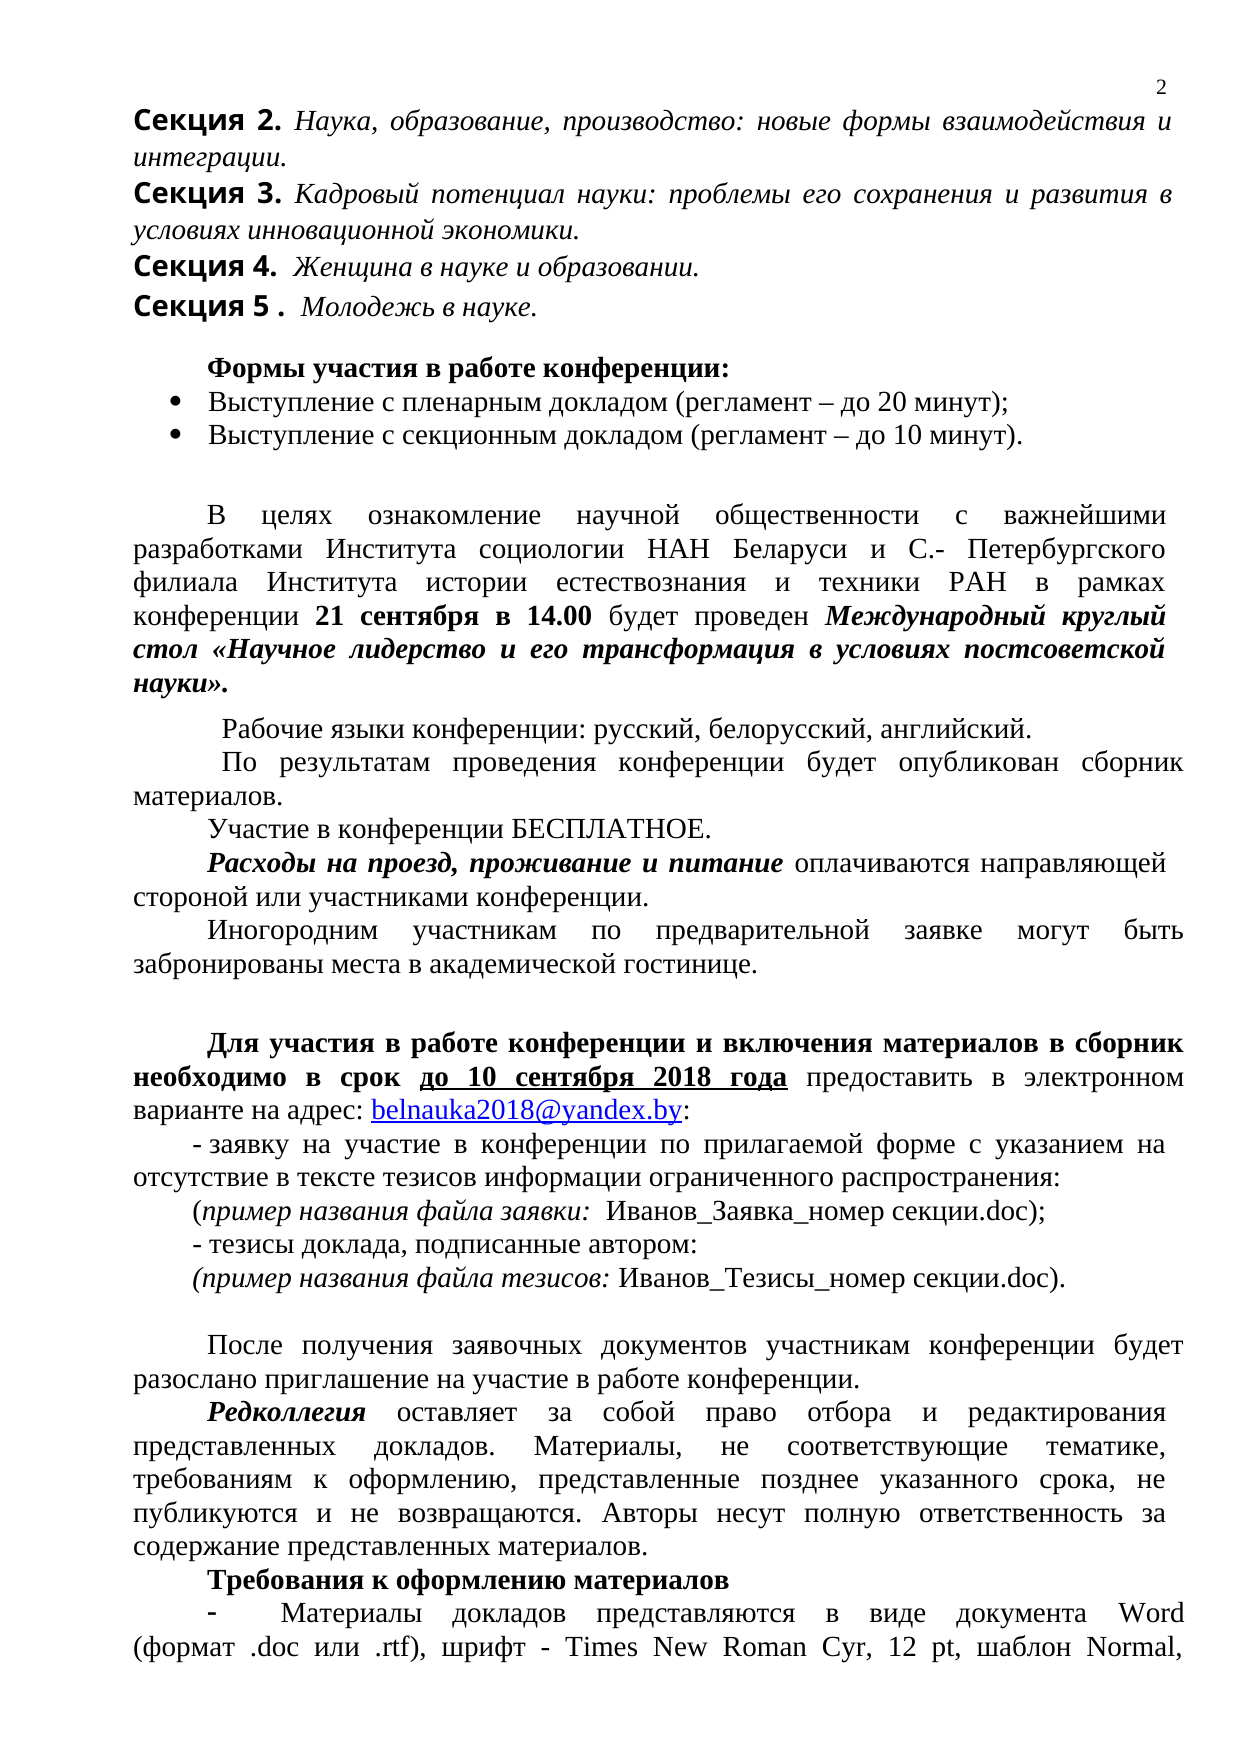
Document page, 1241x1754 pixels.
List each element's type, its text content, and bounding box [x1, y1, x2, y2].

text Секция 3. Кадровый потенциал науки: проблемы его сохранения и развития в условиях инновационной экономики. [133, 172, 1172, 245]
text Формы участия в работе конференции: [133, 350, 1167, 384]
text - заявку на участие в конференции по прилагаемой форме с указанием на отсутствие в тексте тезисов информации ограниченного распространения: [133, 1126, 1167, 1193]
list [133, 1596, 1184, 1663]
text (пример названия файла заявки: Иванов_Заявка_номер секции.doc); [133, 1193, 1167, 1227]
text Рабочие языки конференции: русский, белорусский, английский. [133, 711, 1184, 744]
text В целях ознакомление научной общественности с важнейшими разработками Института социологии НАН Беларуси и С.- Петербургского филиала Института истории естествознания и техники РАН в рамках конференции 21 сентября в 14.00 будет проведен Международный круглый стол «Научное лидерство и его трансформация в условиях постсоветской науки». [133, 497, 1167, 698]
text После получения заявочных документов участникам конференции будет разослано приглашение на участие в работе конференции. [133, 1327, 1184, 1394]
text Иногородним участникам по предварительной заявке могут быть забронированы места в академической гостинице. [133, 912, 1184, 979]
text (пример названия файла тезисов: Иванов_Тезисы_номер секции.doc). [133, 1260, 1167, 1294]
text По результатам проведения конференции будет опубликован сборник материалов. [133, 744, 1184, 812]
text - тезисы доклада, подписанные автором: [133, 1227, 1167, 1260]
text Секция 2. Наука, образование, производство: новые формы взаимодействия и интеграции. [133, 99, 1172, 172]
list Выступление с пленарным докладом (регламент – до 20 минут); [170, 384, 1167, 417]
text Редколлегия оставляет за собой право отбора и редактирования представленных докладов. Материалы, не соответствующие тематике, требованиям к оформлению, представленные позднее указанного срока, не публикуются и не возвращаются. Авторы несут полную ответственность за содержание представленных материалов. [133, 1394, 1167, 1562]
text Расходы на проезд, проживание и питание оплачиваются направляющей стороной или участниками конференции. [133, 845, 1167, 912]
list Выступление с секционным докладом (регламент – до 10 минут). [170, 417, 1167, 451]
text Для участия в работе конференции и включения материалов в сборник необходимо в срок до 10 сентября 2018 года предоставить в электронном варианте на адрес: belnauka2018@yandex.by: [133, 1025, 1184, 1126]
text Участие в конференции БЕСПЛАТНОЕ. [133, 812, 1184, 845]
text Секция 5 . Молодежь в науке. [133, 285, 1172, 325]
list Требования к оформлению материалов [207, 1562, 1184, 1596]
text Секция 4. Женщина в науке и образовании. [133, 245, 1172, 285]
